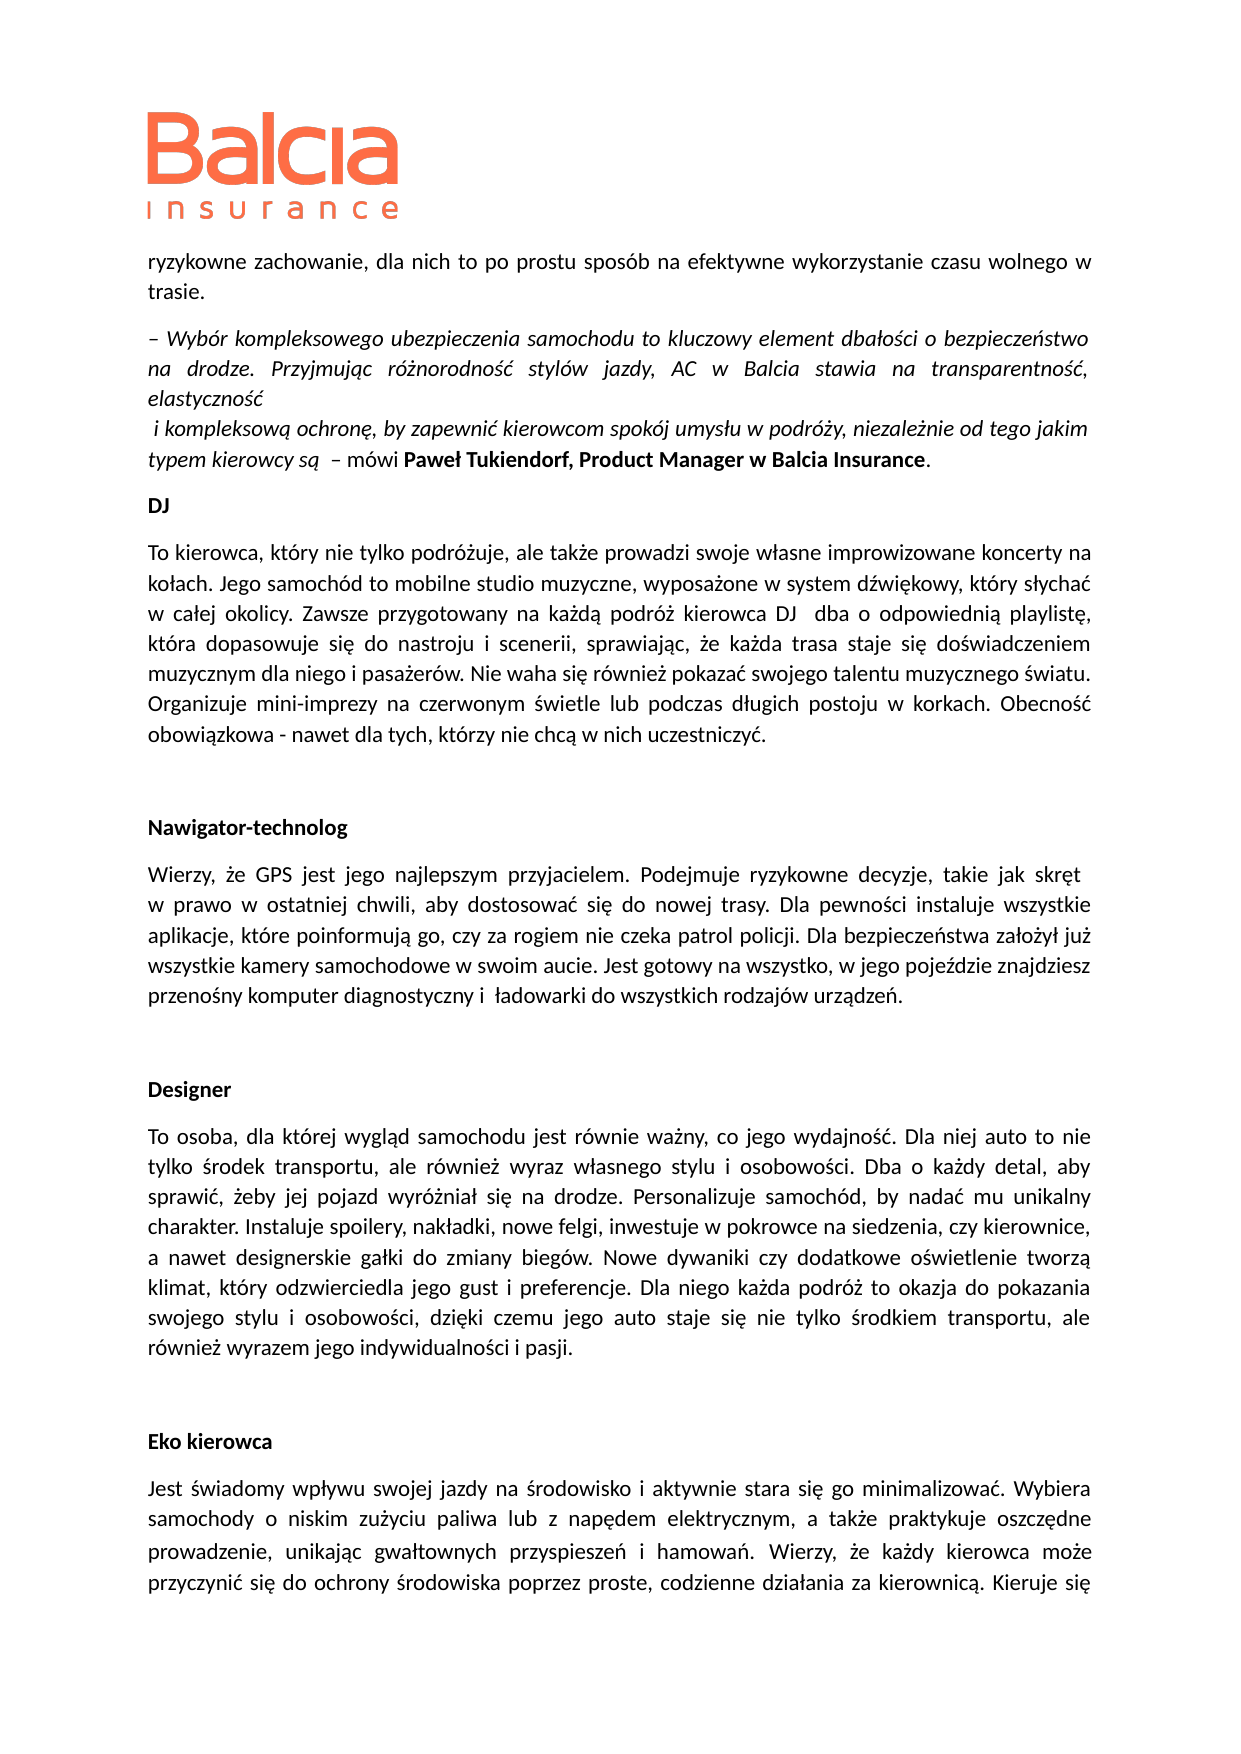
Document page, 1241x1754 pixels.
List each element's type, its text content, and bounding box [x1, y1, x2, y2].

text – Wybór kompleksowego ubezpieczenia samochodu to kluczowy element dbałości o bezpieczeństwo na drodze. Przyjmując różnorodność stylów jazdy, AC w Balcia stawia na transparentność, elastyczność i kompleksową ochronę, by zapewnić kierowcom spokój umysłu w podróży, niezależnie od tego jakim typem kierowcy są – mówi Paweł Tukiendorf, Product Manager w Balcia Insurance. [148, 324, 1093, 473]
text Designer [148, 1075, 1093, 1103]
picture [147, 112, 398, 219]
text Wierzy, że GPS jest jego najlepszym przyjacielem. Podejmuje ryzykowne decyzje, takie jak skręt w prawo w ostatniej chwili, aby dostosować się do nowej trasy. Dla pewności instaluje wszystkie aplikacje, które poinformują go, czy za rogiem nie czeka patrol policji. Dla bezpieczeństwa założył już wszystkie kamery samochodowe w swoim aucie. Jest gotowy na wszystko, w jego pojeździe znajdziesz przenośny komputer diagnostyczny i ładowarki do wszystkich rodzajów urządzeń. [148, 860, 1093, 1009]
text To osoba, dla której wygląd samochodu jest równie ważny, co jego wydajność. Dla niej auto to nie tylko środek transportu, ale również wyraz własnego stylu i osobowości. Dba o każdy detal, aby sprawić, żeby jej pojazd wyróżniał się na drodze. Personalizuje samochód, by nadać mu unikalny charakter. Instaluje spoilery, nakładki, nowe felgi, inwestuje w pokrowce na siedzenia, czy kierownice, a nawet designerskie gałki do zmiany biegów. Nowe dywaniki czy dodatkowe oświetlenie tworzą klimat, który odzwierciedla jego gust i preferencje. Dla niego każda podróż to okazja do pokazania swojego stylu i osobowości, dzięki czemu jego auto staje się nie tylko środkiem transportu, ale również wyrazem jego indywidualności i pasji. [148, 1122, 1093, 1361]
text DJ [148, 492, 1093, 520]
text Eko kierowca [148, 1427, 1093, 1455]
text To kierowca, który nie tylko podróżuje, ale także prowadzi swoje własne improwizowane koncerty na kołach. Jego samochód to mobilne studio muzyczne, wyposażone w system dźwiękowy, który słychać w całej okolicy. Zawsze przygotowany na każdą podróż kierowca DJ dba o odpowiednią playlistę, która dopasowuje się do nastroju i scenerii, sprawiając, że każda trasa staje się doświadczeniem muzycznym dla niego i pasażerów. Nie waha się również pokazać swojego talentu muzycznego światu. Organizuje mini-imprezy na czerwonym świetle lub podczas długich postoju w korkach. Obecność obowiązkowa - nawet dla tych, którzy nie chcą w nich uczestniczyć. [148, 538, 1093, 748]
text Nawigator-technolog [148, 813, 1093, 842]
